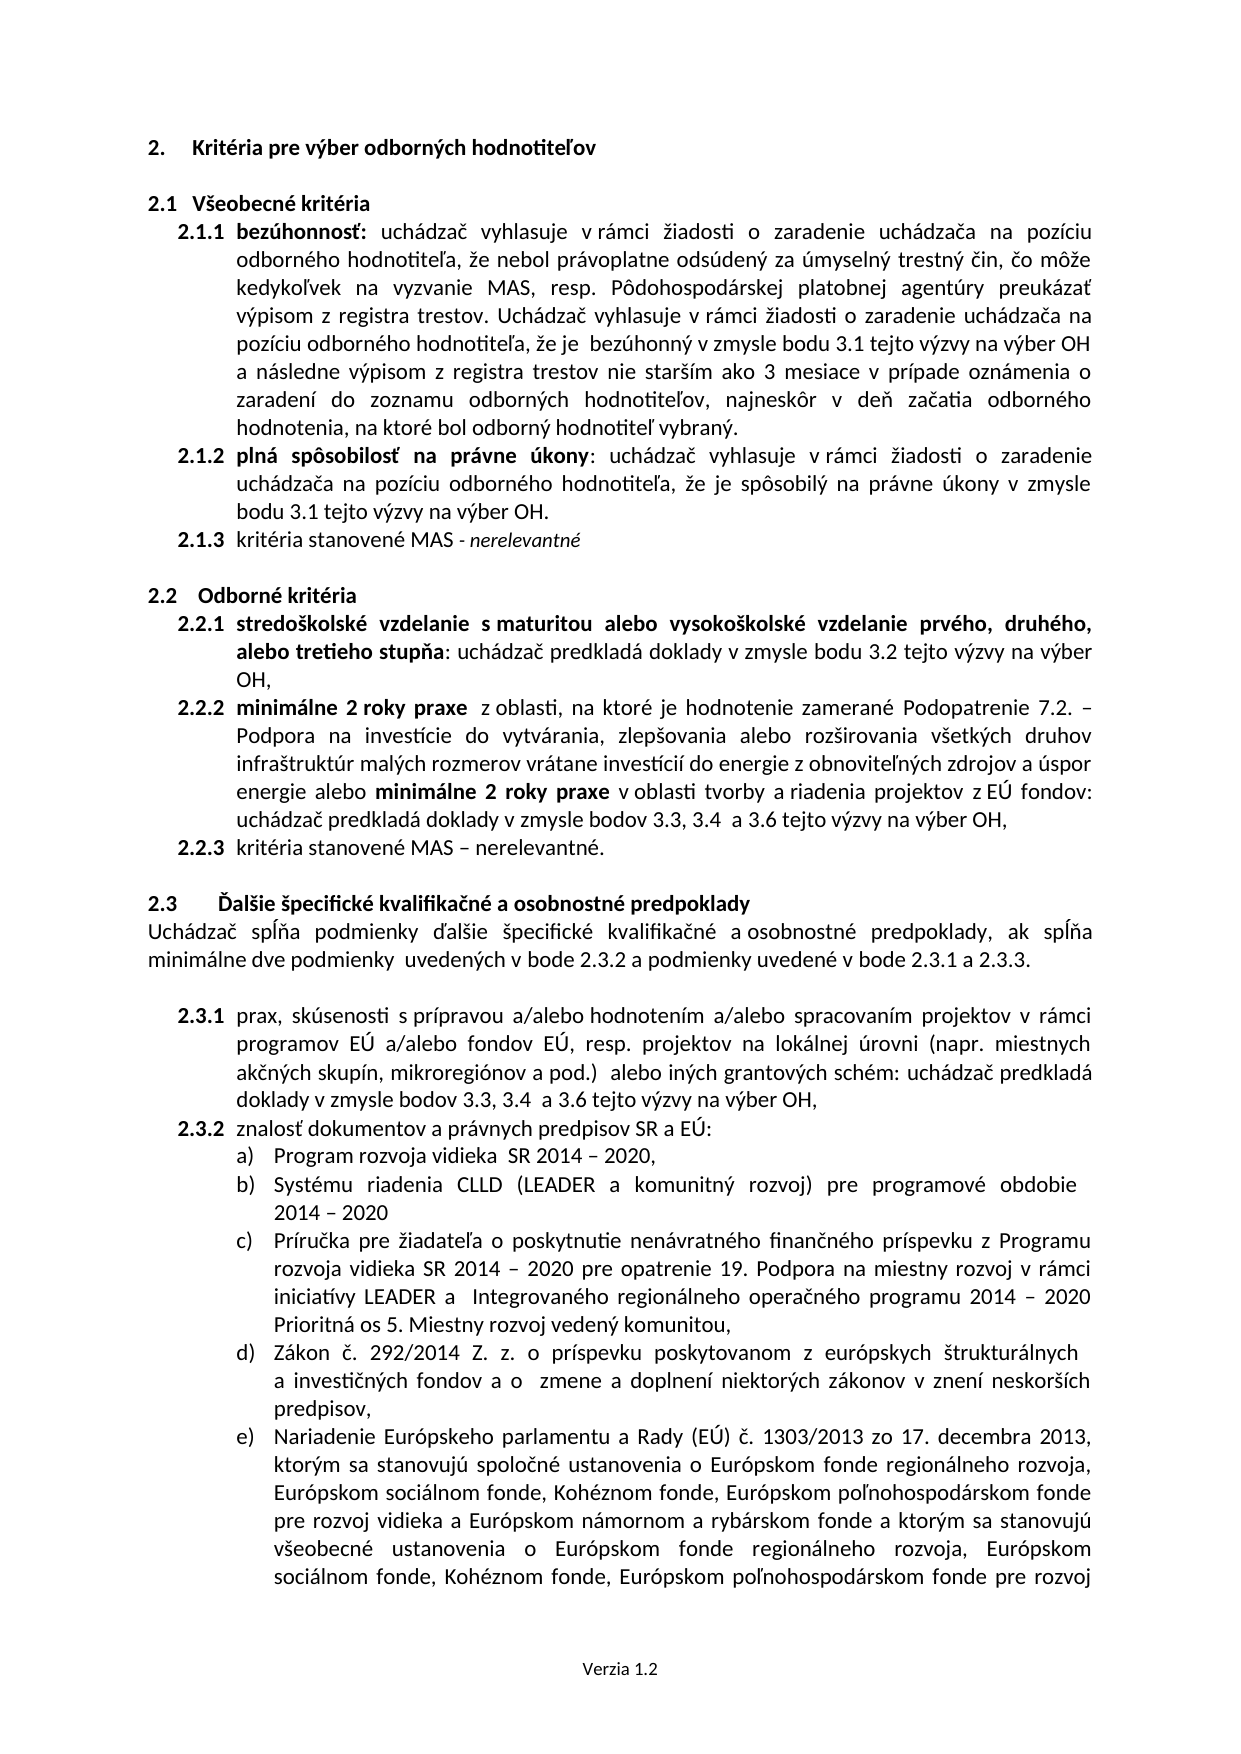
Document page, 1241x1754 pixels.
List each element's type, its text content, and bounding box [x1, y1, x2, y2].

list znalosť dokumentov a právnych predpisov SR a EÚ: [177, 1114, 1093, 1142]
list bezúhonnosť: uchádzač vyhlasuje v rámci žiadosti o zaradenie uchádzača na pozíciu odborného hodnotiteľa, že nebol právoplatne odsúdený za úmyselný trestný čin, čo môže kedykoľvek na vyzvanie MAS, resp. Pôdohospodárskej platobnej agentúry preukázať výpisom z registra trestov. Uchádzač vyhlasuje v rámci žiadosti o zaradenie uchádzača na pozíciu odborného hodnotiteľa, že je bezúhonný v zmysle bodu 3.1 tejto výzvy na výber OH a následne výpisom z registra trestov nie starším ako 3 mesiace v prípade oznámenia o zaradení do zoznamu odborných hodnotiteľov, najneskôr v deň začatia odborného hodnotenia, na ktoré bol odborný hodnotiteľ vybraný. [177, 217, 1093, 441]
list Program rozvoja vidieka SR 2014 – 2020, [236, 1142, 1093, 1170]
list Kritéria pre výber odborných hodnotiteľov [148, 133, 1093, 161]
text Uchádzač spĺňa podmienky ďalšie špecifické kvalifikačné a osobnostné predpoklady, ak spĺňa minimálne dve podmienky uvedených v bode 2.3.2 a podmienky uvedené v bode 2.3.1 a 2.3.3. [148, 917, 1093, 973]
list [236, 1422, 1093, 1590]
list Príručka pre žiadateľa o poskytnutie nenávratného finančného príspevku z Programu rozvoja vidieka SR 2014 – 2020 pre opatrenie 19. Podpora na miestny rozvoj v rámci iniciatívy LEADER a Integrovaného regionálneho operačného programu 2014 – 2020 Prioritná os 5. Miestny rozvoj vedený komunitou, [236, 1226, 1093, 1338]
list minimálne 2 roky praxe z oblasti, na ktoré je hodnotenie zamerané Podopatrenie 7.2. – Podpora na investície do vytvárania, zlepšovania alebo rozširovania všetkých druhov infraštruktúr malých rozmerov vrátane investícií do energie z obnoviteľných zdrojov a úspor energie alebo minimálne 2 roky praxe v oblasti tvorby a riadenia projektov z EÚ fondov: uchádzač predkladá doklady v zmysle bodov 3.3, 3.4 a 3.6 tejto výzvy na výber OH, [177, 693, 1093, 833]
list prax, skúsenosti s prípravou a/alebo hodnotením a/alebo spracovaním projektov v rámci programov EÚ a/alebo fondov EÚ, resp. projektov na lokálnej úrovni (napr. miestnych akčných skupín, mikroregiónov a pod.) alebo iných grantových schém: uchádzač predkladá doklady v zmysle bodov 3.3, 3.4 a 3.6 tejto výzvy na výber OH, [177, 1002, 1093, 1114]
list Odborné kritéria [148, 581, 1093, 609]
list Systému riadenia CLLD (LEADER a komunitný rozvoj) pre programové obdobie 2014 – 2020 [236, 1170, 1093, 1226]
list Zákon č. 292/2014 Z. z. o príspevku poskytovanom z európskych štrukturálnych a investičných fondov a o zmene a doplnení niektorých zákonov v znení neskorších predpisov, [236, 1338, 1093, 1422]
list plná spôsobilosť na právne úkony: uchádzač vyhlasuje v rámci žiadosti o zaradenie uchádzača na pozíciu odborného hodnotiteľa, že je spôsobilý na právne úkony v zmysle bodu 3.1 tejto výzvy na výber OH. [177, 441, 1093, 525]
list Všeobecné kritéria [148, 189, 1093, 217]
list kritéria stanovené MAS - nerelevantné [177, 525, 1093, 553]
list stredoškolské vzdelanie s maturitou alebo vysokoškolské vzdelanie prvého, druhého, alebo tretieho stupňa: uchádzač predkladá doklady v zmysle bodu 3.2 tejto výzvy na výber OH, [177, 609, 1093, 693]
list Ďalšie špecifické kvalifikačné a osobnostné predpoklady [148, 889, 1093, 917]
list kritéria stanovené MAS – nerelevantné. [177, 833, 1093, 861]
